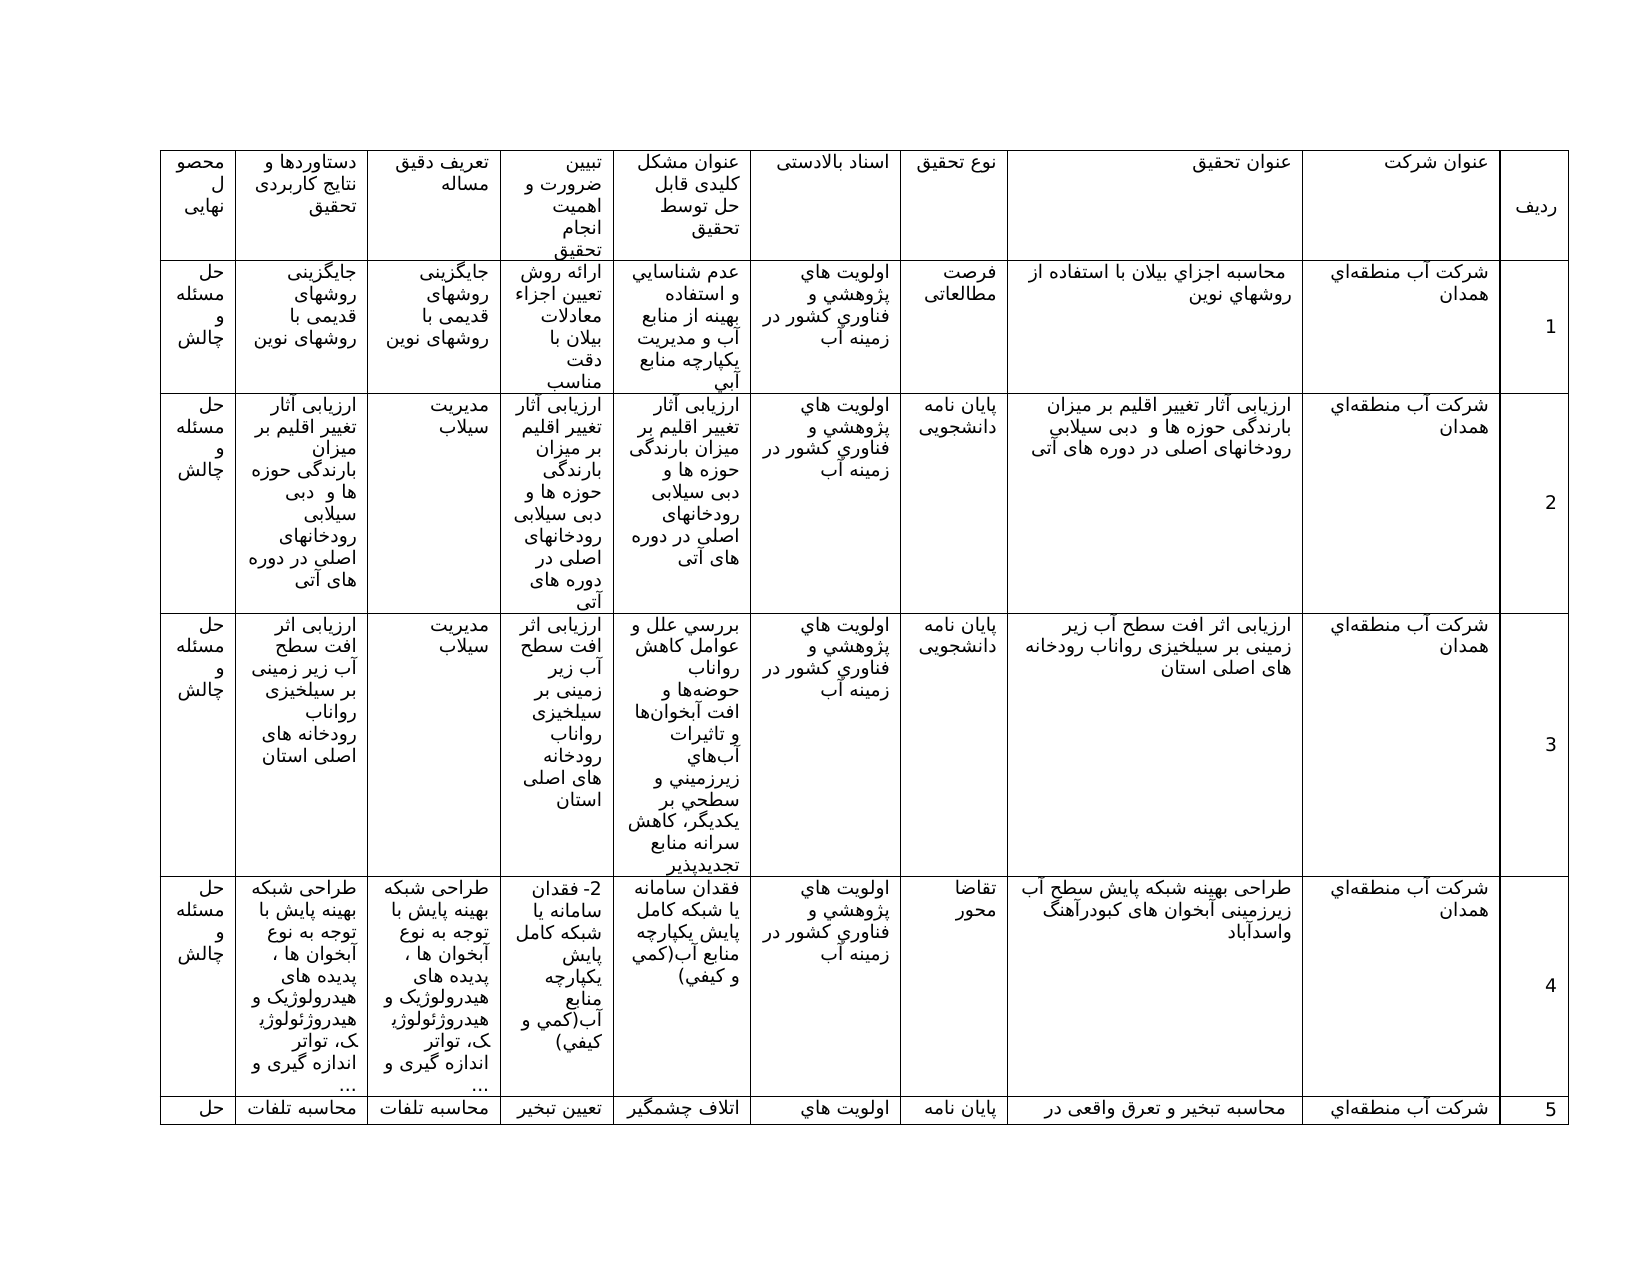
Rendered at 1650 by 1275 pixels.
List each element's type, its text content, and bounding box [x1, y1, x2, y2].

table_cell 2 [1501, 394, 1568, 612]
table_cell پایان نامه دانشجویی [901, 614, 1007, 876]
table_cell ارزیابی اثر افت سطح آب زیر زمینی بر سیلخیزی رواناب رودخانه های اصلی استان [1008, 614, 1302, 876]
table_cell 3 [1501, 614, 1568, 876]
table_cell طراحی شبکه بهینه پایش با توجه به نوع آبخوان ها ، پدیده های هیدرولوژیک و هیدروژئولوژیک، تواتر اندازه گیری و ... [236, 877, 367, 1096]
table_cell اولويت هاي پژوهشي و فناوري کشور در زمينه آب [751, 394, 900, 612]
table_cell حل مسئله و چالش [161, 261, 235, 393]
table_cell پایان نامه دانشجویی [901, 394, 1007, 612]
table_cell محاسبه اجزاي بیلان با استفاده از روشهاي نوین [1008, 261, 1302, 393]
table_cell 1 [1501, 261, 1568, 393]
table_header عنوان مشکل کلیدی قابل حل توسط تحقیق [614, 151, 750, 260]
table_header ردیف [1501, 151, 1568, 260]
table_cell ارائه روش تعیین اجزاء معادلات بیلان با دقت مناسب [501, 261, 613, 393]
table_cell اولويت هاي پژوهشي و فناوري کشور در زمينه آب [751, 877, 900, 1096]
table_cell طراحی شبکه بهینه پایش با توجه به نوع آبخوان ها ، پدیده های هیدرولوژیک و هیدروژئولوژیک، تواتر اندازه گیری و ... [368, 877, 500, 1096]
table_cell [1008, 1097, 1302, 1124]
table_cell ارزیابی آثار تغییر اقلیم بر میزان بارندگی حوزه ها و دبی سیلابی رودخانهای اصلی در دوره های آتی [236, 394, 367, 612]
table_cell جایگزینی روشهای قدیمی با روشهای نوین [236, 261, 367, 393]
table_header عنوان تحقیق [1008, 151, 1302, 260]
table_cell اولويت هاي پژوهشي و فناوري کشور در زمينه آب [751, 614, 900, 876]
table_header تعریف دقیق مساله [368, 151, 500, 260]
table_cell 2- فقدان سامانه يا شبکه کامل پايش يکپارچه منابع آب(کمي و کيفي) [501, 877, 613, 1096]
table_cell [501, 1097, 613, 1124]
table_header اسناد بالادستی [751, 151, 900, 260]
table_cell پایان نامه دانشجویی [901, 1097, 1007, 1124]
table_cell شركت آب منطقه‌اي همدان [1303, 614, 1499, 876]
table_header تبیین ضرورت و اهمیت انجام تحقیق [501, 151, 613, 260]
table_cell حل مسئله و چالش [161, 877, 235, 1096]
table_cell عدم شناسايي و استفاده بهينه از منابع آب و مديريت يکپارچه منابع آبي [614, 261, 750, 393]
table_cell ارزیابی اثر افت سطح آب زیر زمینی بر سیلخیزی رواناب رودخانه های اصلی استان [501, 614, 613, 876]
table_header عنوان شرکت [1303, 151, 1499, 260]
table_cell اولويت هاي پژوهشي و فناوري کشور در زمينه آب [751, 261, 900, 393]
table_header محصول نهایی [161, 151, 235, 260]
table_cell فقدان سامانه يا شبکه کامل پايش يکپارچه منابع آب(کمي و کيفي) [614, 877, 750, 1096]
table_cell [1303, 1097, 1499, 1124]
table_cell مدیریت سیلاب [368, 394, 500, 612]
table_cell حل مسئله و چالش [161, 614, 235, 876]
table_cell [236, 1097, 367, 1124]
table_cell فرصت مطالعاتی [901, 261, 1007, 393]
table_header نوع تحقیق [901, 151, 1007, 260]
table_cell جایگزینی روشهای قدیمی با روشهای نوین [368, 261, 500, 393]
table_cell شركت آب منطقه‌اي همدان [1303, 394, 1499, 612]
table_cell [751, 1097, 900, 1124]
table_cell تقاضا محور [901, 877, 1007, 1096]
table_cell ارزیابی آثار تغییر اقلیم بر میزان بارندگی حوزه ها و دبی سیلابی رودخانهای اصلی در دوره های آتی [1008, 394, 1302, 612]
table_cell ارزیابی آثار تغییر اقلیم بر میزان بارندگی حوزه ها و دبی سیلابی رودخانهای اصلی در دوره های آتی [501, 394, 613, 612]
table_cell بررسي علل و عوامل کاهش رواناب حوضه‌ها و افت آبخوان‌ها و تاثيرات آب‌هاي زيرزميني و سطحي بر يکديگر، کاهش سرانه منابع تجدیدپذیر [614, 614, 750, 876]
table_cell شركت آب منطقه‌اي همدان [1303, 261, 1499, 393]
table_cell 5 [1501, 1097, 1568, 1124]
table_cell ارزیابی اثر افت سطح آب زیر زمینی بر سیلخیزی رواناب رودخانه های اصلی استان [236, 614, 367, 876]
table_cell طراحی بهینه شبکه پایش سطح آب زیرزمینی آبخوان های کبودرآهنگ واسدآباد [1008, 877, 1302, 1096]
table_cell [368, 1097, 500, 1124]
table_cell حل مسئله و چالش [161, 394, 235, 612]
table_cell ارزیابی آثار تغییر اقلیم بر میزان بارندگی حوزه ها و دبی سیلابی رودخانهای اصلی در دوره های آتی [614, 394, 750, 612]
table_cell 4 [1501, 877, 1568, 1096]
table_cell شركت آب منطقه‌اي همدان [1303, 877, 1499, 1096]
table_cell حل مسئله و چالش [161, 1097, 235, 1124]
table_header دستاوردها و نتایج کاربردی تحقیق [236, 151, 367, 260]
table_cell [614, 1097, 750, 1124]
table_cell مدیریت سیلاب [368, 614, 500, 876]
